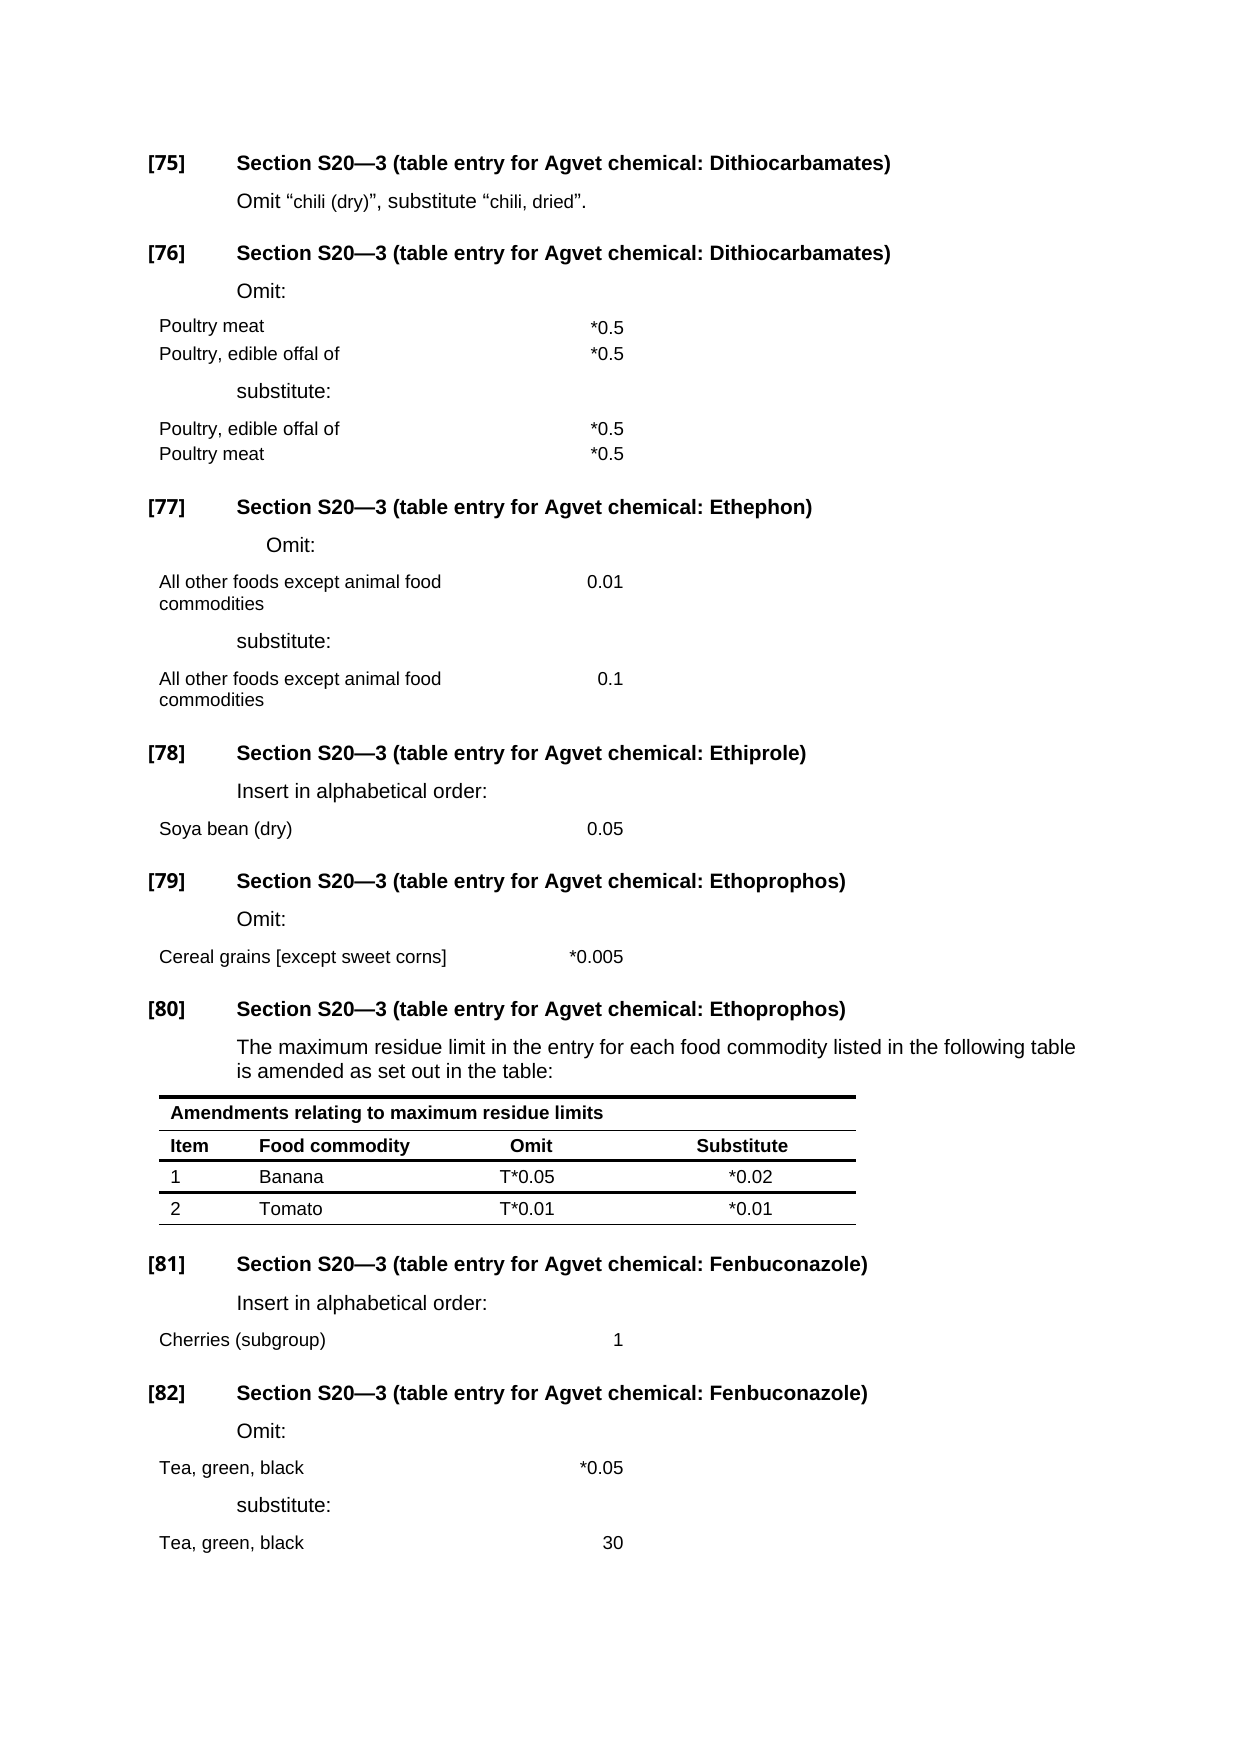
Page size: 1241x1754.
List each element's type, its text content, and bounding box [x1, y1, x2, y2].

table_cell Banana [248, 1162, 458, 1191]
table_cell Tomato [248, 1194, 458, 1223]
table_header Poultry, edible offal of [148, 415, 517, 441]
text Insert in alphabetical order: [148, 1290, 1092, 1314]
table_header *0.005 [516, 943, 634, 969]
table_cell Substitute [685, 1131, 856, 1158]
list Section S20—3 (table entry for Agvet chemical: Ethephon) [148, 492, 1092, 520]
table_header 30 [516, 1530, 634, 1555]
table_header All other foods except animal food commodities [148, 569, 516, 617]
table_cell Omit [499, 1131, 685, 1158]
table_cell Food commodity [248, 1131, 498, 1158]
text Omit: [148, 1418, 1092, 1442]
table_cell 1 [159, 1162, 248, 1191]
text Omit: [148, 278, 1092, 302]
text Insert in alphabetical order: [148, 779, 1092, 803]
text Omit: [148, 907, 1092, 931]
table_header 0.01 [516, 569, 634, 617]
table_header Tea, green, black [148, 1455, 516, 1481]
table_cell *0.5 [517, 341, 635, 366]
table_header Amendments relating to maximum residue limits [159, 1099, 685, 1130]
list Section S20—3 (table entry for Agvet chemical: Dithiocarbamates) [148, 148, 1092, 176]
table_header All other foods except animal food commodities [148, 666, 516, 713]
table_header Tea, green, black [148, 1530, 516, 1555]
table_cell Poultry, edible offal of [148, 341, 517, 366]
table_header [685, 1099, 856, 1130]
table_cell *0.01 [645, 1194, 856, 1223]
list Section S20—3 (table entry for Agvet chemical: Fenbuconazole) [148, 1378, 1092, 1406]
text substitute: [148, 629, 1092, 653]
text The maximum residue limit in the entry for each food commodity listed in the following table is amended as set out in the table: [236, 1035, 1092, 1083]
list Section S20—3 (table entry for Agvet chemical: Dithiocarbamates) [148, 238, 1092, 266]
table_header *0.05 [516, 1455, 634, 1481]
table_cell 2 [159, 1194, 248, 1223]
text Omit “chili (dry)”, substitute “chili, dried”. [148, 189, 1092, 213]
table_cell Item [159, 1131, 248, 1158]
text Omit: [148, 533, 1092, 557]
table_header *0.5 [517, 415, 635, 441]
table_header Cereal grains [except sweet corns] [148, 943, 516, 969]
list Section S20—3 (table entry for Agvet chemical: Ethoprophos) [148, 994, 1092, 1022]
table_header 1 [516, 1327, 634, 1353]
table_header 0.05 [516, 815, 634, 841]
table_header Cherries (subgroup) [148, 1327, 516, 1353]
list Section S20—3 (table entry for Agvet chemical: Ethiprole) [148, 738, 1092, 766]
table_cell T*0.05 [458, 1162, 644, 1191]
table_cell *0.02 [645, 1162, 856, 1191]
list Section S20—3 (table entry for Agvet chemical: Fenbuconazole) [148, 1249, 1092, 1278]
table_header Soya bean (dry) [148, 815, 516, 841]
table_cell Poultry meat [148, 441, 517, 467]
list Section S20—3 (table entry for Agvet chemical: Ethoprophos) [148, 866, 1092, 894]
table_header *0.5 [517, 315, 635, 341]
table_header Poultry meat [148, 315, 517, 341]
table_cell T*0.01 [458, 1194, 644, 1223]
table_header 0.1 [516, 666, 634, 713]
text substitute: [148, 379, 1092, 403]
text substitute: [148, 1493, 1092, 1517]
table_cell *0.5 [517, 441, 635, 467]
